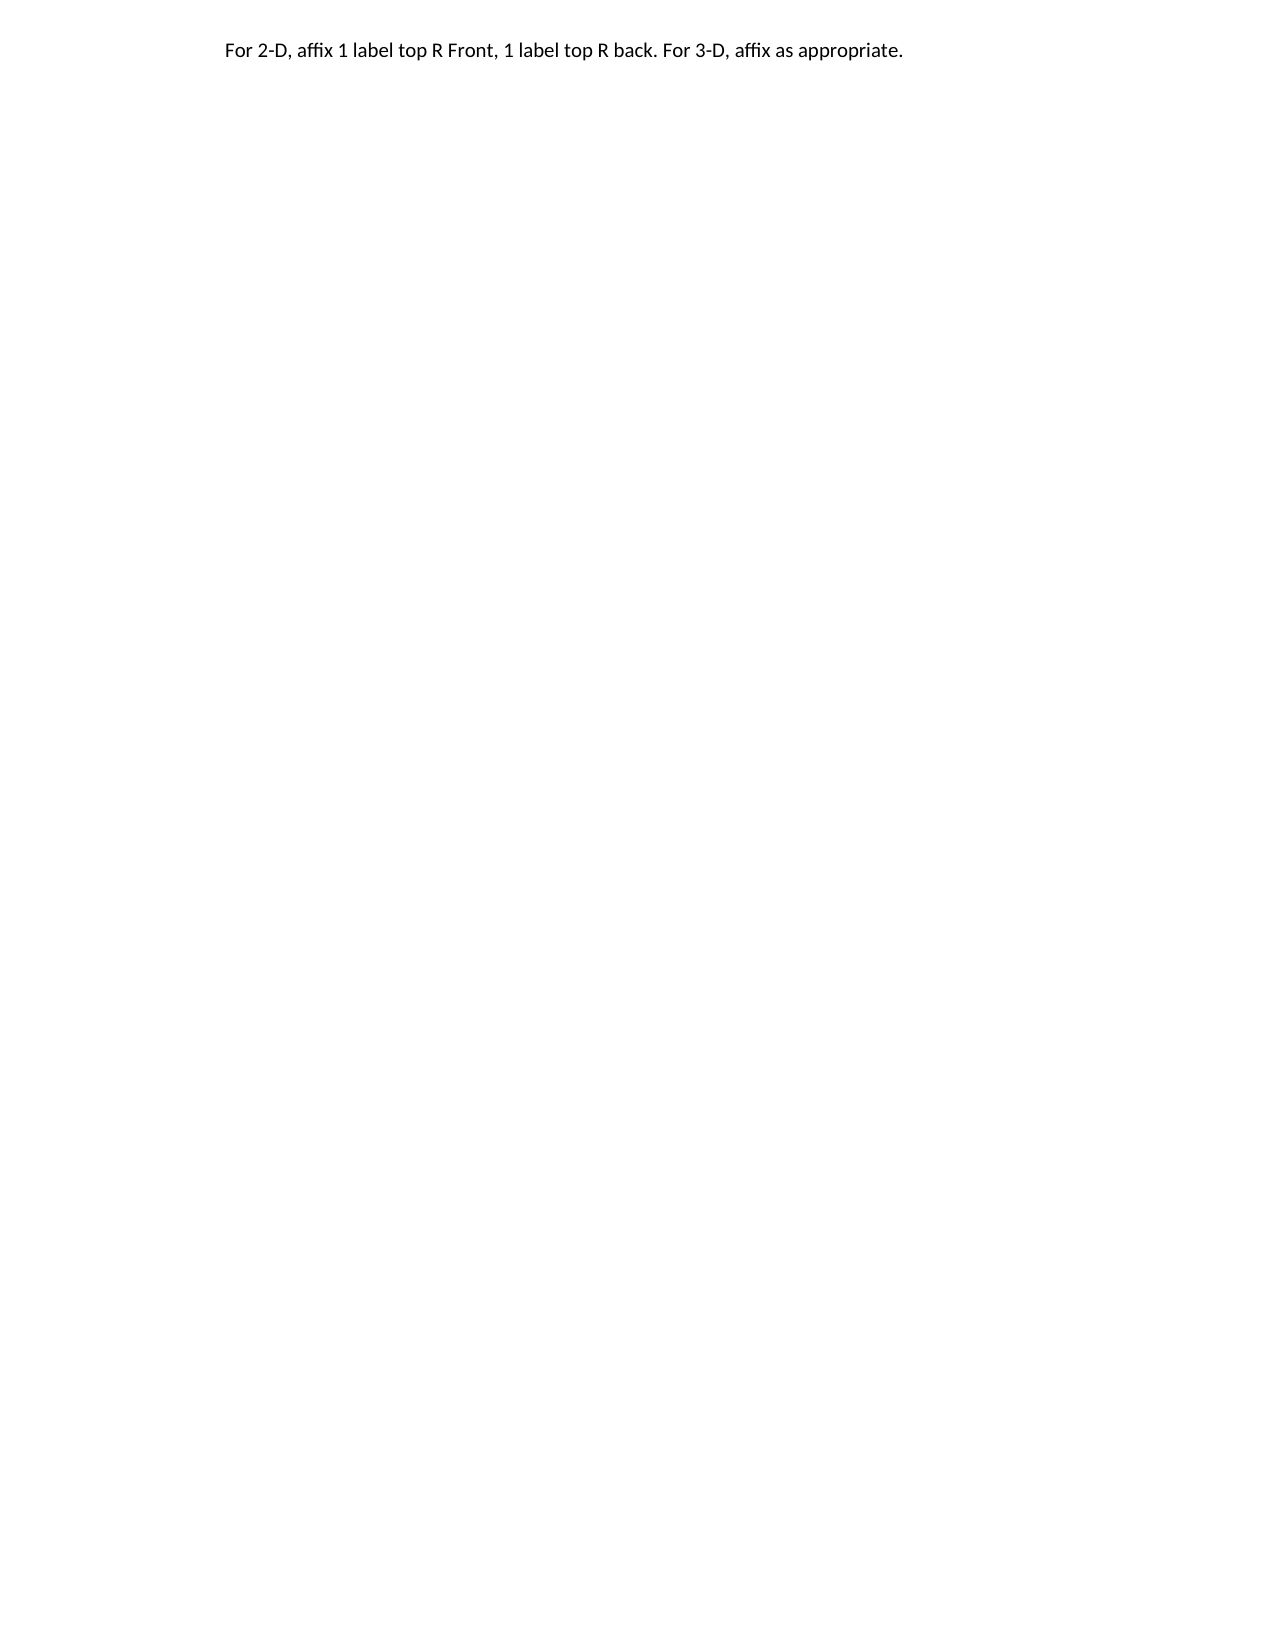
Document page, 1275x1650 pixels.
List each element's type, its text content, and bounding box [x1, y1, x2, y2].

text For 2-D, affix 1 label top R Front, 1 label top R back. For 3-D, affix as appropriate. [131, 38, 1275, 63]
